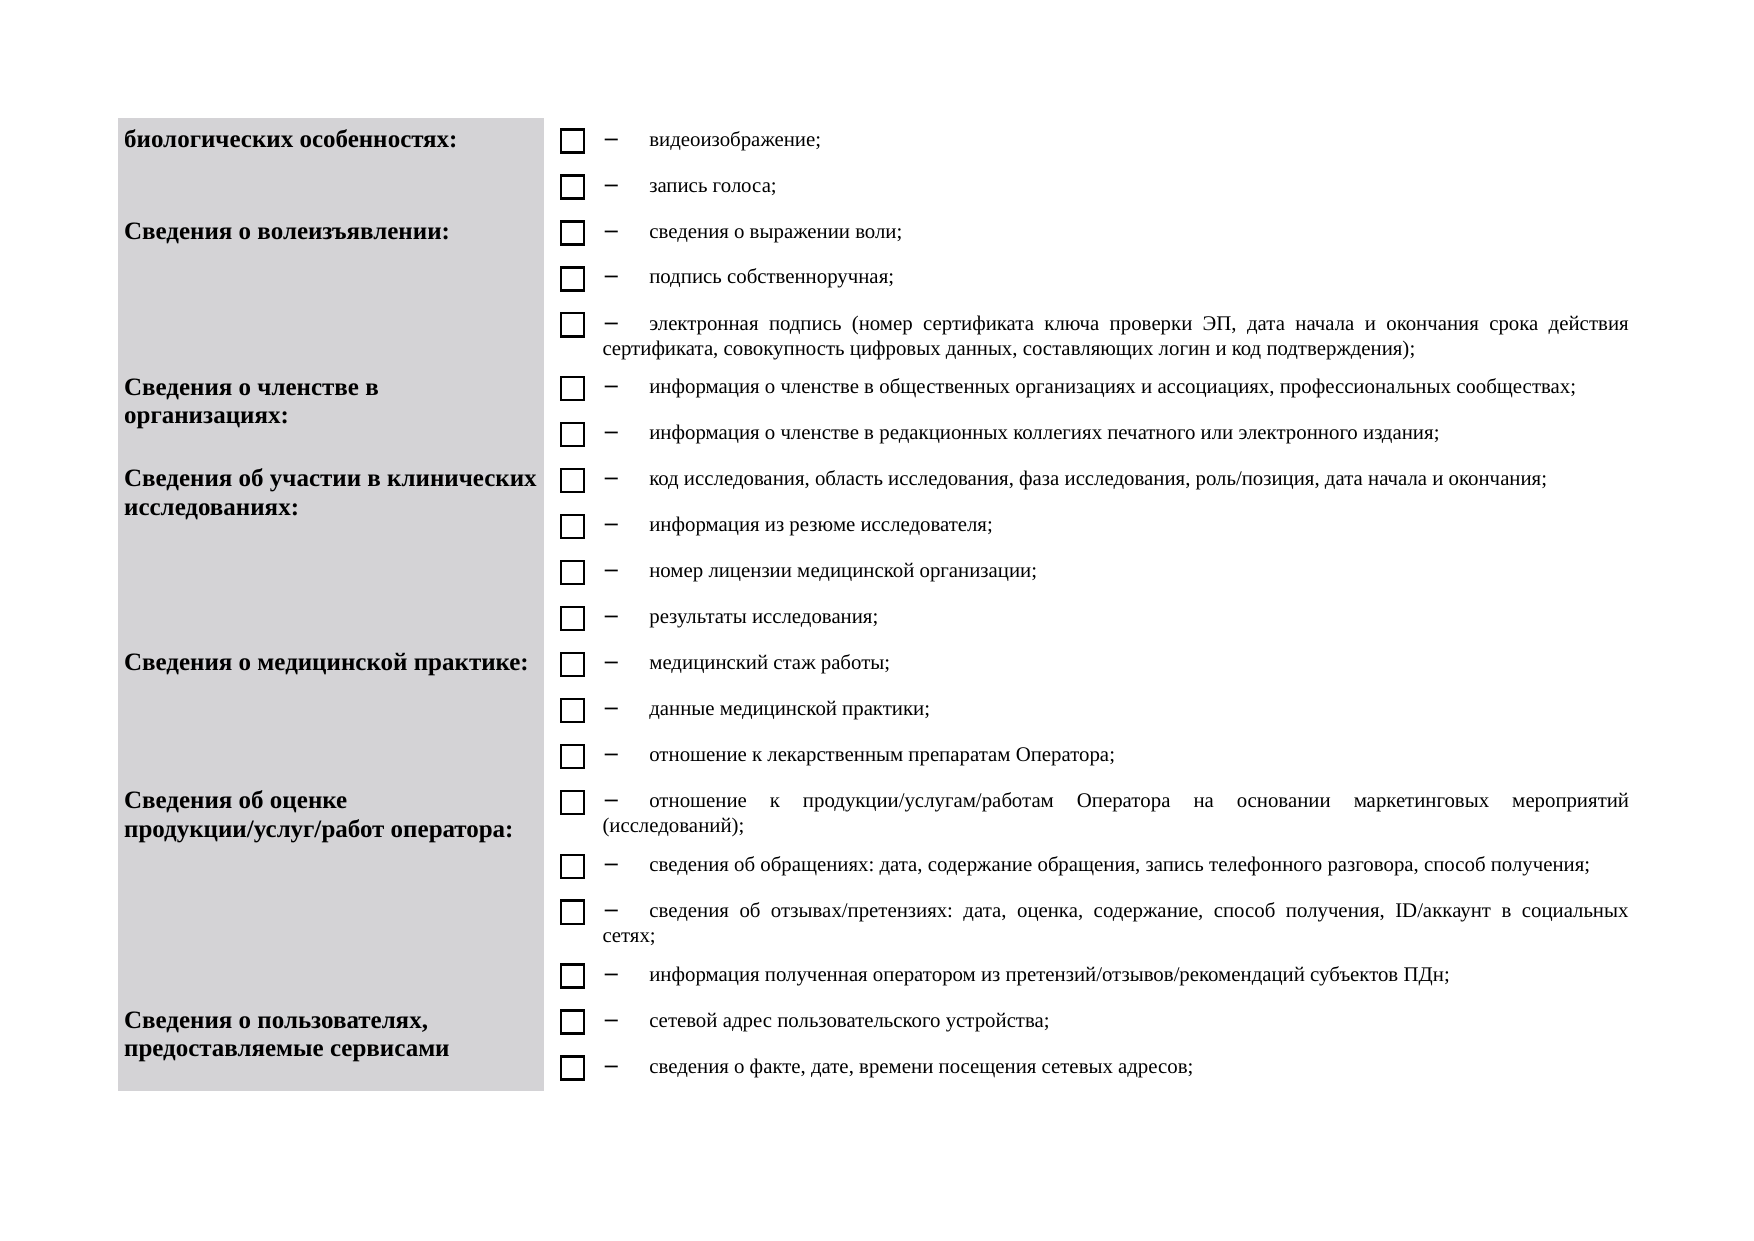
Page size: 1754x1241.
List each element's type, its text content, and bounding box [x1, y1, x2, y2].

table_cell результаты исследования; [597, 596, 1636, 641]
table_cell код исследования, область исследования, фаза исследования, роль/позиция, дата начала и окончания; [597, 458, 1636, 504]
table_cell Сведения о членстве в организациях: [118, 366, 544, 458]
table_cell медицинский стаж работы; [597, 641, 1636, 687]
table_cell [544, 164, 597, 210]
table_cell запись голоса; [597, 164, 1636, 210]
table_cell номер лицензии медицинской организации; [597, 550, 1636, 596]
table_cell [544, 210, 597, 256]
table_cell [544, 1045, 597, 1091]
table_cell [544, 999, 597, 1045]
table_cell сведения о факте, дате, времени посещения сетевых адресов; [597, 1045, 1636, 1091]
table_cell информация из резюме исследователя; [597, 504, 1636, 549]
table_cell сведения об отзывах/претензиях: дата, оценка, содержание, способ получения, ID/аккаунт в социальных сетях; [597, 889, 1636, 953]
table_cell [544, 733, 597, 779]
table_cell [118, 118, 544, 210]
table_cell данные медицинской практики; [597, 688, 1636, 733]
table_cell [544, 118, 597, 164]
table_cell [544, 641, 597, 687]
table_cell [544, 889, 597, 953]
table_cell [544, 412, 597, 458]
table_cell отношение к продукции/услугам/работам Оператора на основании маркетинговых мероприятий (исследований); [597, 779, 1636, 843]
table_cell Сведения об оценке продукции/услуг/работ оператора: [118, 779, 544, 999]
table_cell информация о членстве в общественных организациях и ассоциациях, профессиональных сообществах; [597, 366, 1636, 412]
table_cell [544, 504, 597, 549]
table_cell отношение к лекарственным препаратам Оператора; [597, 733, 1636, 779]
table_cell сетевой адрес пользовательского устройства; [597, 999, 1636, 1045]
table_cell [544, 256, 597, 302]
table_cell [544, 688, 597, 733]
table_cell Сведения о медицинской практике: [118, 641, 544, 779]
table_cell видеоизображение; [597, 118, 1636, 164]
table_cell [544, 458, 597, 504]
table_cell сведения о выражении воли; [597, 210, 1636, 256]
table_cell [544, 843, 597, 889]
table_cell подпись собственноручная; [597, 256, 1636, 302]
table_cell [544, 953, 597, 999]
table_cell [544, 366, 597, 412]
table_cell [544, 596, 597, 641]
table_cell [544, 302, 597, 366]
table_cell Сведения о пользователях, предоставляемые сервисами интернет аналитики: [118, 999, 544, 1091]
table_cell электронная подпись (номер сертификата ключа проверки ЭП, дата начала и окончания срока действия сертификата, совокупность цифровых данных, составляющих логин и код подтверждения); [597, 302, 1636, 366]
table_cell информация полученная оператором из претензий/отзывов/рекомендаций субъектов ПДн; [597, 953, 1636, 999]
table_cell сведения об обращениях: дата, содержание обращения, запись телефонного разговора, способ получения; [597, 843, 1636, 889]
table_cell [544, 779, 597, 843]
table_cell Сведения об участии в клинических исследованиях: [118, 458, 544, 641]
table_cell Сведения о волеизъявлении: [118, 210, 544, 366]
table_cell [544, 550, 597, 596]
table_cell информация о членстве в редакционных коллегиях печатного или электронного издания; [597, 412, 1636, 458]
